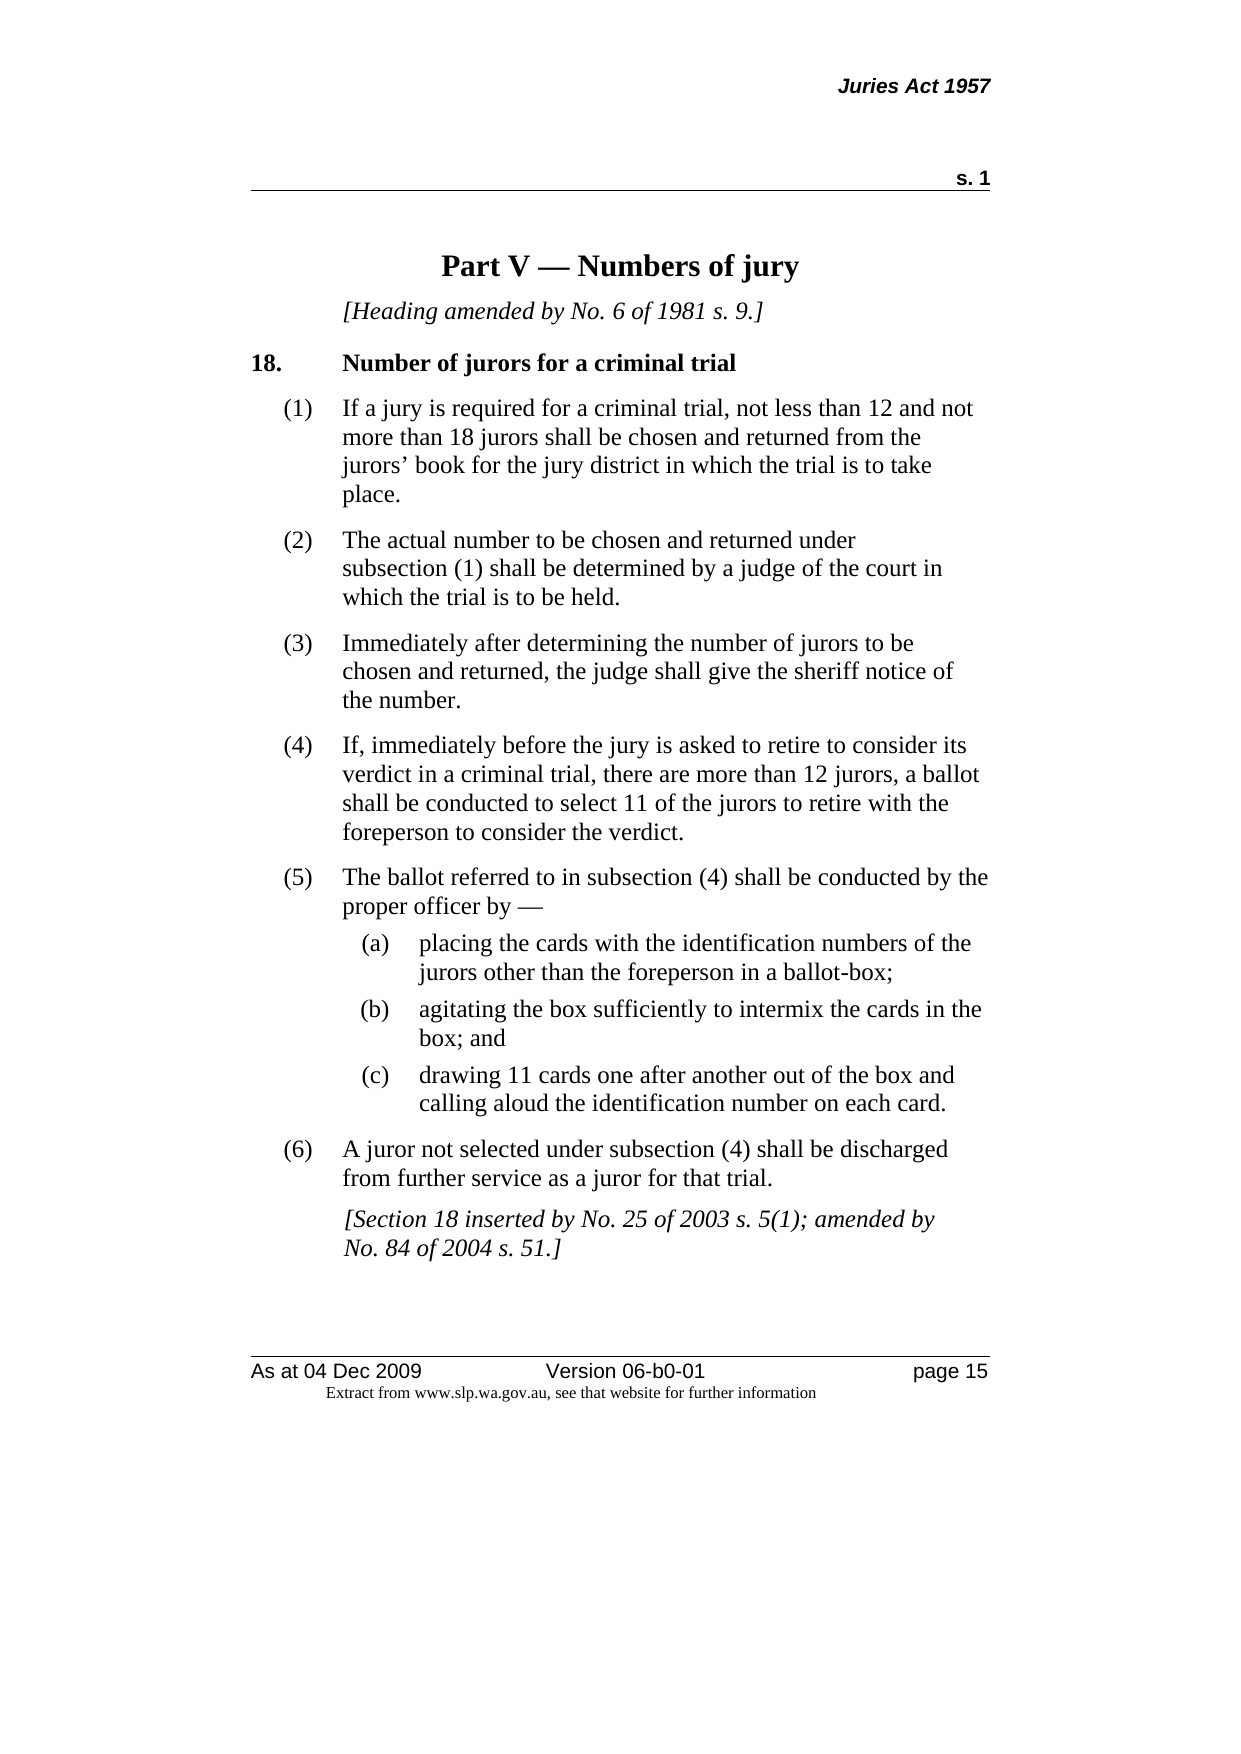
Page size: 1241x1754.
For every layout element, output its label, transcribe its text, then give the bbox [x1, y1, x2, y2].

subtitle Part V — Numbers of jury [251, 247, 990, 283]
text [Section 18 inserted by No. 25 of 2003 s. 5(1); amended by No. 84 of 2004 s. 51.] [251, 1204, 990, 1261]
text (b) agitating the box sufficiently to intermix the cards in the box; and [251, 994, 990, 1051]
text (4) If, immediately before the jury is asked to retire to consider its verdict in a criminal trial, there are more than 12 jurors, a ballot shall be conducted to select 11 of the jurors to retire with the foreperson to consider the verdict. [251, 731, 990, 846]
text (6) A juror not selected under subsection (4) shall be discharged from further service as a juror for that trial. [251, 1134, 990, 1191]
text (a) placing the cards with the identification numbers of the jurors other than the foreperson in a ballot-box; [251, 928, 990, 986]
subtitle 18. Number of jurors for a criminal trial [251, 348, 990, 376]
text (1) If a jury is required for a criminal trial, not less than 12 and not more than 18 jurors shall be chosen and returned from the jurors’ book for the jury district in which the trial is to take place. [251, 393, 990, 508]
text (c) drawing 11 cards one after another out of the box and calling aloud the identification number on each card. [251, 1060, 990, 1117]
text (5) The ballot referred to in subsection (4) shall be conducted by the proper officer by — [251, 862, 990, 920]
subtitle [Heading amended by No. 6 of 1981 s. 9.] [251, 296, 990, 325]
text (3) Immediately after determining the number of jurors to be chosen and returned, the judge shall give the sheriff notice of the number. [251, 628, 990, 714]
text (2) The actual number to be chosen and returned under subsection (1) shall be determined by a judge of the court in which the trial is to be held. [251, 525, 990, 611]
